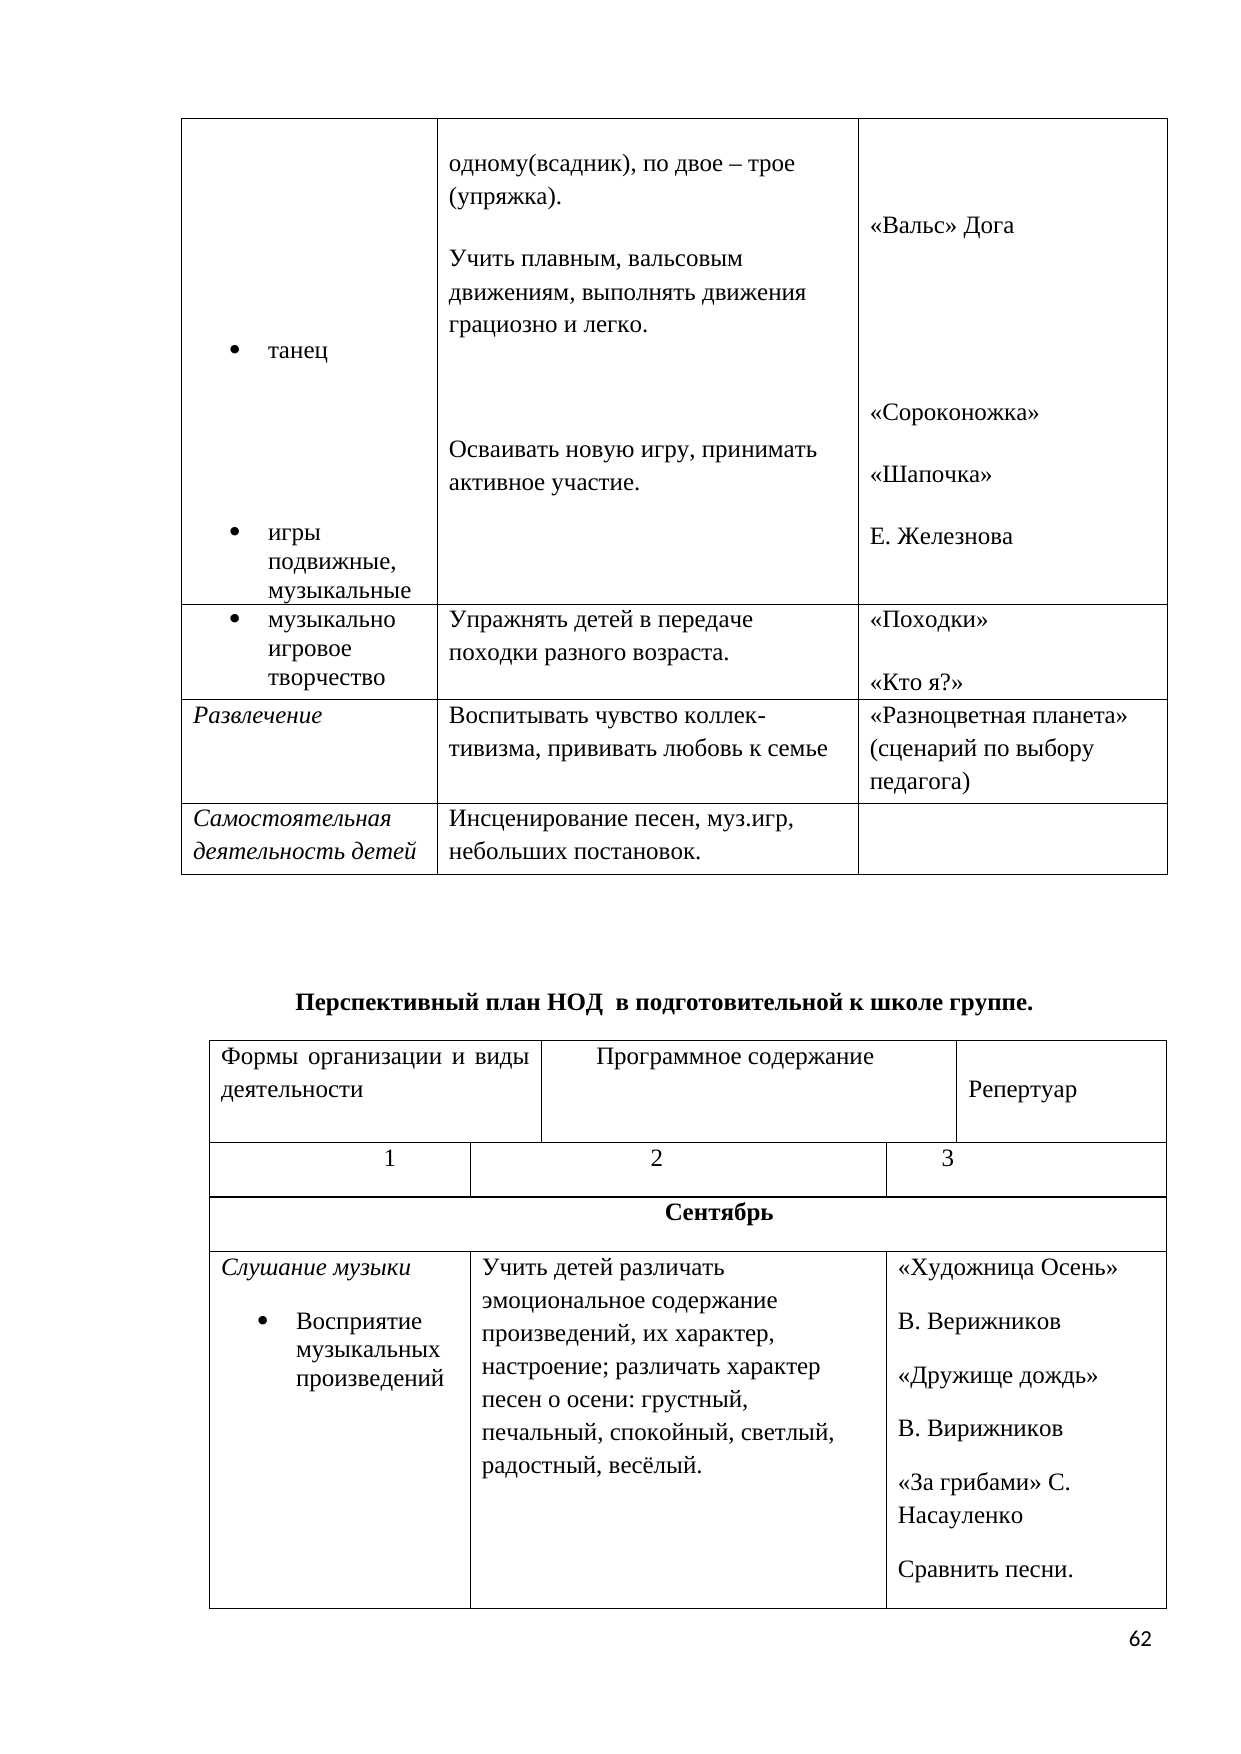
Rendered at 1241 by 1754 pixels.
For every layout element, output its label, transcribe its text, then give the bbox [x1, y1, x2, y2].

text Перспективный план НОД в подготовительной к школе группе. [177, 987, 1152, 1015]
table_cell «Разноцветная планета» (сценарий по выбору педагога) [859, 700, 1167, 802]
table_cell 3 [887, 1143, 1166, 1196]
table_cell 2 [471, 1143, 886, 1196]
table_header Репертуар [957, 1041, 1166, 1142]
table_header Формы организации и виды деятельности [210, 1041, 541, 1142]
table_cell Учить детей различать эмоциональное содержание произведений, их характер, настроение; различать характер песен о осени: грустный, печальный, спокойный, светлый, радостный, весёлый. [471, 1252, 886, 1608]
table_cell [438, 119, 858, 603]
table_cell «Художница Осень» В. Верижников «Дружище дождь» В. Вирижников «За грибами» С. Насауленко Сравнить песни. [887, 1252, 1166, 1608]
table_cell Слушание музыки Восприятие музыкальных произведений [210, 1252, 470, 1608]
table_cell Воспитывать чувство коллективизма, прививать любовь к семье [438, 700, 858, 802]
table_header Программное содержание [542, 1041, 956, 1142]
table_cell Развлечение [182, 700, 437, 802]
table_cell [859, 804, 1167, 874]
table_cell 1 [210, 1143, 470, 1196]
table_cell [859, 119, 1167, 603]
table_cell Самостоятельная деятельность детей [182, 804, 437, 874]
table_cell Упражнять детей в передаче походки разного возраста. [438, 605, 858, 699]
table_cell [182, 119, 437, 603]
table_cell музыкально игровое творчество [182, 605, 437, 699]
table_cell «Походки» «Кто я?» [859, 605, 1167, 699]
table_cell Инсценирование песен, муз.игр, небольших постановок. [438, 804, 858, 874]
table_cell Сентябрь [210, 1198, 1166, 1251]
